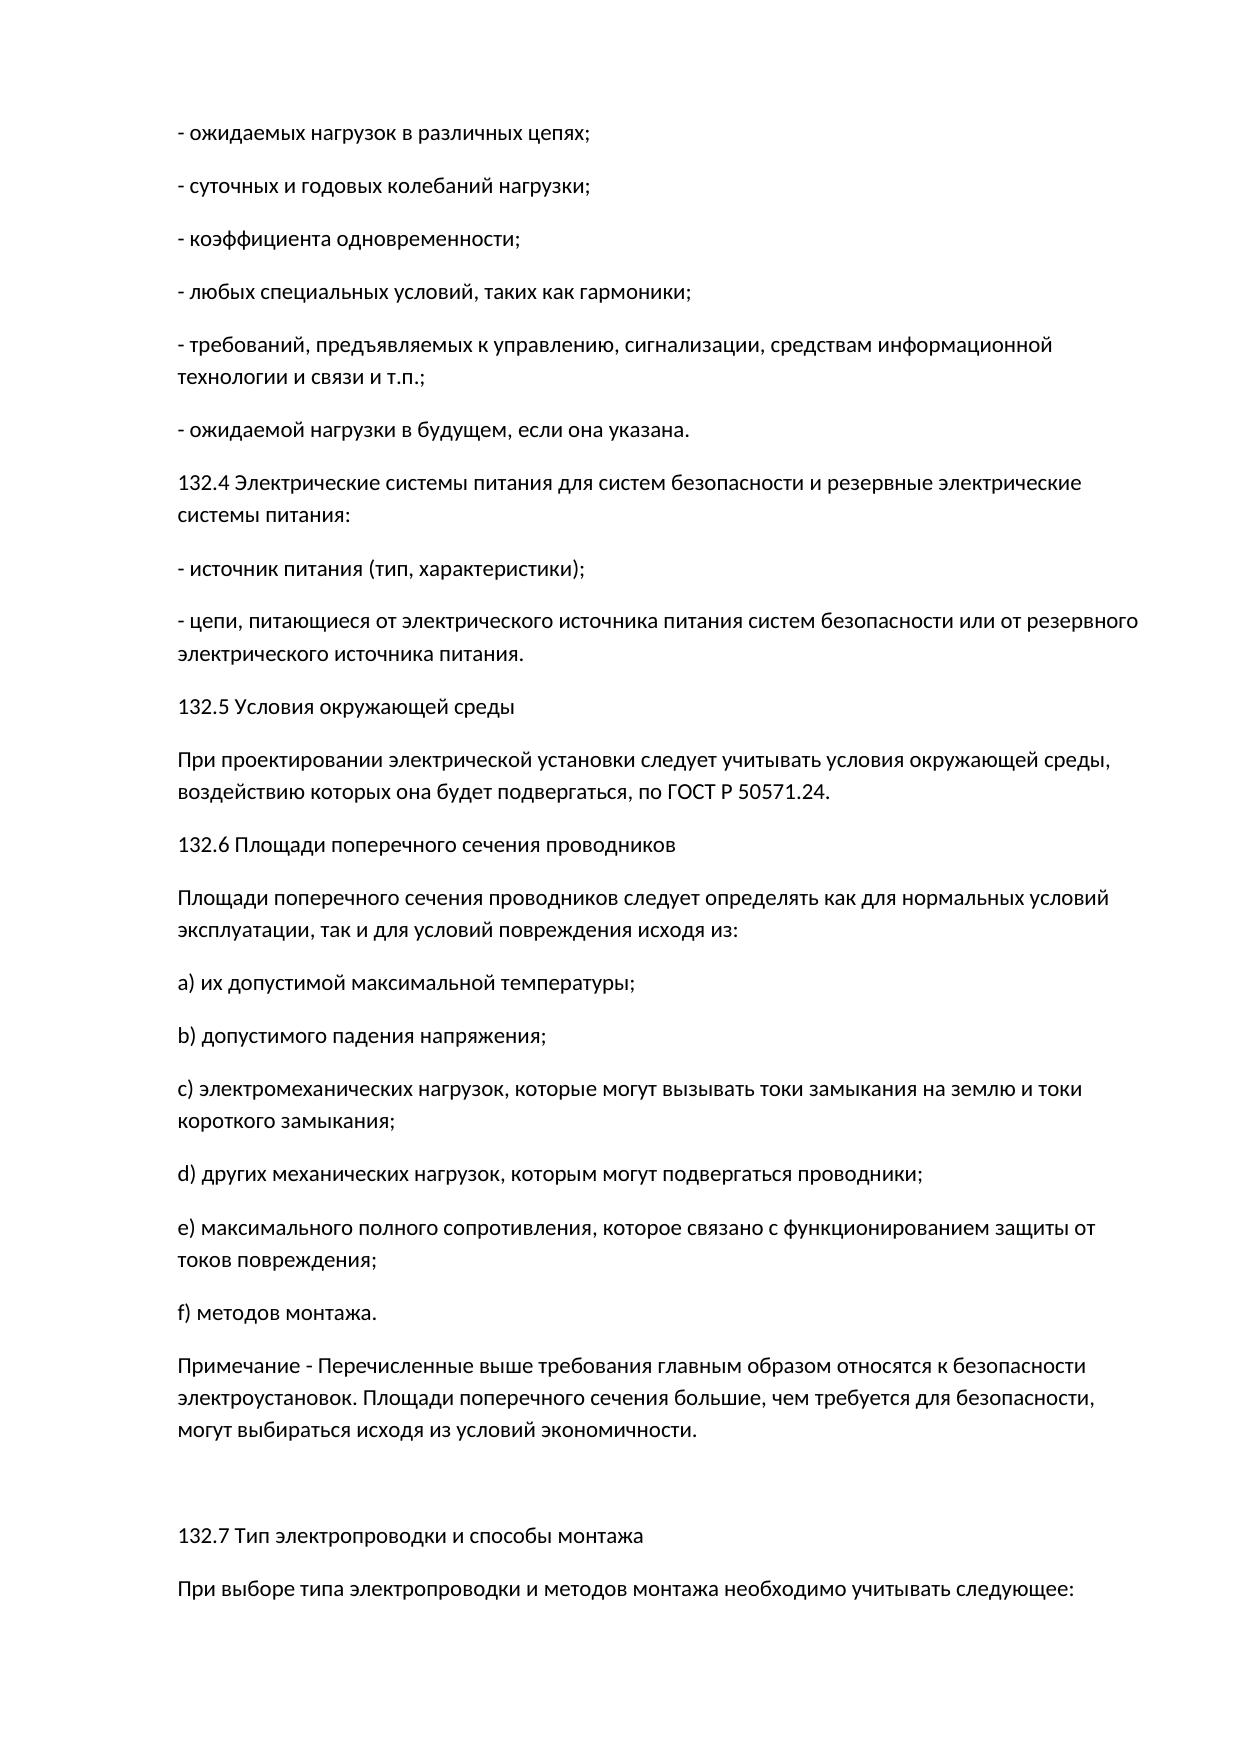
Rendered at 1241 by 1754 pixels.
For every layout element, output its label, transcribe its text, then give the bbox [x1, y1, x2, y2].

text - источник питания (тип, характеристики); [177, 554, 1152, 582]
text e) максимального полного сопротивления, которое связано с функционированием защиты от токов повреждения; [177, 1213, 1152, 1273]
text Площади поперечного сечения проводников следует определять как для нормальных условий эксплуатации, так и для условий повреждения исходя из: [177, 883, 1152, 943]
text 132.7 Тип электропроводки и способы монтажа [177, 1521, 1152, 1549]
text f) методов монтажа. [177, 1298, 1152, 1326]
text d) других механических нагрузок, которым могут подвергаться проводники; [177, 1159, 1152, 1188]
text 132.6 Площади поперечного сечения проводников [177, 830, 1152, 858]
text b) допустимого падения напряжения; [177, 1021, 1152, 1049]
text - коэффициента одновременности; [177, 224, 1152, 252]
text - ожидаемых нагрузок в различных цепях; [177, 118, 1152, 146]
text - ожидаемой нагрузки в будущем, если она указана. [177, 415, 1152, 443]
text - требований, предъявляемых к управлению, сигнализации, средствам информационной технологии и связи и т.п.; [177, 330, 1152, 390]
text a) их допустимой максимальной температуры; [177, 968, 1152, 996]
text c) электромеханических нагрузок, которые могут вызывать токи замыкания на землю и токи короткого замыкания; [177, 1074, 1152, 1134]
text При выборе типа электропроводки и методов монтажа необходимо учитывать следующее: [177, 1574, 1152, 1602]
text При проектировании электрической установки следует учитывать условия окружающей среды, воздействию которых она будет подвергаться, по ГОСТ Р 50571.24. [177, 745, 1152, 805]
text 132.4 Электрические системы питания для систем безопасности и резервные электрические системы питания: [177, 468, 1152, 529]
text 132.5 Условия окружающей среды [177, 692, 1152, 720]
text - любых специальных условий, таких как гармоники; [177, 277, 1152, 305]
text - цепи, питающиеся от электрического источника питания систем безопасности или от резервного электрического источника питания. [177, 607, 1152, 667]
text - суточных и годовых колебаний нагрузки; [177, 171, 1152, 199]
text Примечание - Перечисленные выше требования главным образом относятся к безопасности электроустановок. Площади поперечного сечения большие, чем требуется для безопасности, могут выбираться исходя из условий экономичности. [177, 1351, 1152, 1443]
